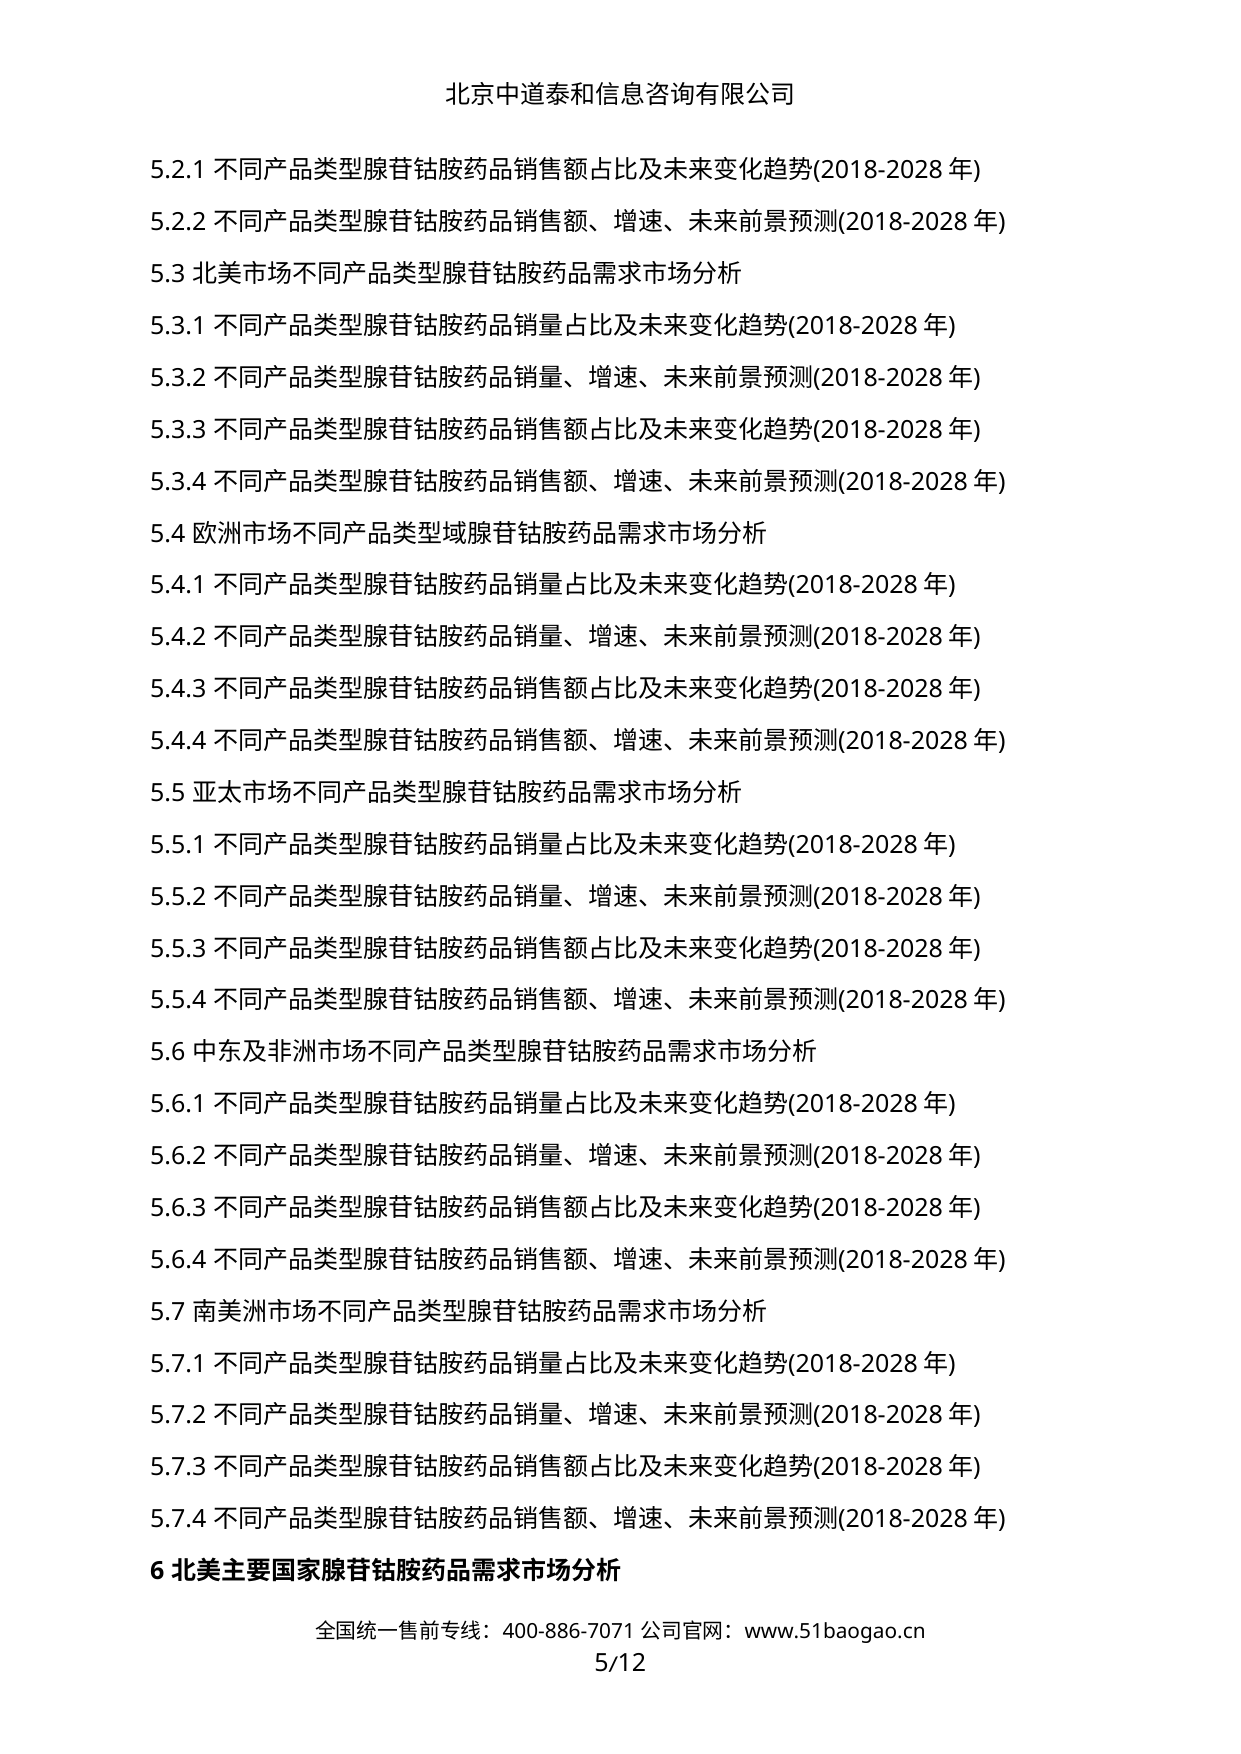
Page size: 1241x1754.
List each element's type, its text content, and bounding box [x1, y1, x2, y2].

text 5.3.1 不同产品类型腺苷钴胺药品销量占比及未来变化趋势(2018-2028年) [150, 306, 1090, 342]
text 5.7.4 不同产品类型腺苷钴胺药品销售额、增速、未来前景预测(2018-2028年) [150, 1499, 1090, 1535]
text 5.5.4 不同产品类型腺苷钴胺药品销售额、增速、未来前景预测(2018-2028年) [150, 980, 1090, 1016]
text 5.2.2 不同产品类型腺苷钴胺药品销售额、增速、未来前景预测(2018-2028年) [150, 202, 1090, 238]
text 5.7.2 不同产品类型腺苷钴胺药品销量、增速、未来前景预测(2018-2028年) [150, 1395, 1090, 1431]
text 5.3 北美市场不同产品类型腺苷钴胺药品需求市场分析 [150, 254, 1090, 290]
text 5.5.1 不同产品类型腺苷钴胺药品销量占比及未来变化趋势(2018-2028年) [150, 824, 1090, 861]
text 5.7 南美洲市场不同产品类型腺苷钴胺药品需求市场分析 [150, 1291, 1090, 1327]
text 5.4 欧洲市场不同产品类型域腺苷钴胺药品需求市场分析 [150, 513, 1090, 549]
text 5.3.4 不同产品类型腺苷钴胺药品销售额、增速、未来前景预测(2018-2028年) [150, 461, 1090, 497]
text 5.5 亚太市场不同产品类型腺苷钴胺药品需求市场分析 [150, 772, 1090, 809]
text 5.4.1 不同产品类型腺苷钴胺药品销量占比及未来变化趋势(2018-2028年) [150, 565, 1090, 601]
text 5.2.1 不同产品类型腺苷钴胺药品销售额占比及未来变化趋势(2018-2028年) [150, 150, 1090, 186]
text 5.7.3 不同产品类型腺苷钴胺药品销售额占比及未来变化趋势(2018-2028年) [150, 1447, 1090, 1483]
text 5.4.4 不同产品类型腺苷钴胺药品销售额、增速、未来前景预测(2018-2028年) [150, 721, 1090, 757]
text 5.5.3 不同产品类型腺苷钴胺药品销售额占比及未来变化趋势(2018-2028年) [150, 928, 1090, 964]
text 5.6.3 不同产品类型腺苷钴胺药品销售额占比及未来变化趋势(2018-2028年) [150, 1187, 1090, 1224]
text 5.4.2 不同产品类型腺苷钴胺药品销量、增速、未来前景预测(2018-2028年) [150, 617, 1090, 653]
text 5.6.2 不同产品类型腺苷钴胺药品销量、增速、未来前景预测(2018-2028年) [150, 1136, 1090, 1172]
text 5.3.2 不同产品类型腺苷钴胺药品销量、增速、未来前景预测(2018-2028年) [150, 357, 1090, 394]
text 5.6.4 不同产品类型腺苷钴胺药品销售额、增速、未来前景预测(2018-2028年) [150, 1239, 1090, 1276]
text 5.7.1 不同产品类型腺苷钴胺药品销量占比及未来变化趋势(2018-2028年) [150, 1343, 1090, 1379]
text 5.6 中东及非洲市场不同产品类型腺苷钴胺药品需求市场分析 [150, 1032, 1090, 1068]
text 5.6.1 不同产品类型腺苷钴胺药品销量占比及未来变化趋势(2018-2028年) [150, 1084, 1090, 1120]
text 6 北美主要国家腺苷钴胺药品需求市场分析 [150, 1551, 1090, 1587]
text 5.3.3 不同产品类型腺苷钴胺药品销售额占比及未来变化趋势(2018-2028年) [150, 409, 1090, 446]
text 5.4.3 不同产品类型腺苷钴胺药品销售额占比及未来变化趋势(2018-2028年) [150, 669, 1090, 705]
text 5.5.2 不同产品类型腺苷钴胺药品销量、增速、未来前景预测(2018-2028年) [150, 876, 1090, 912]
